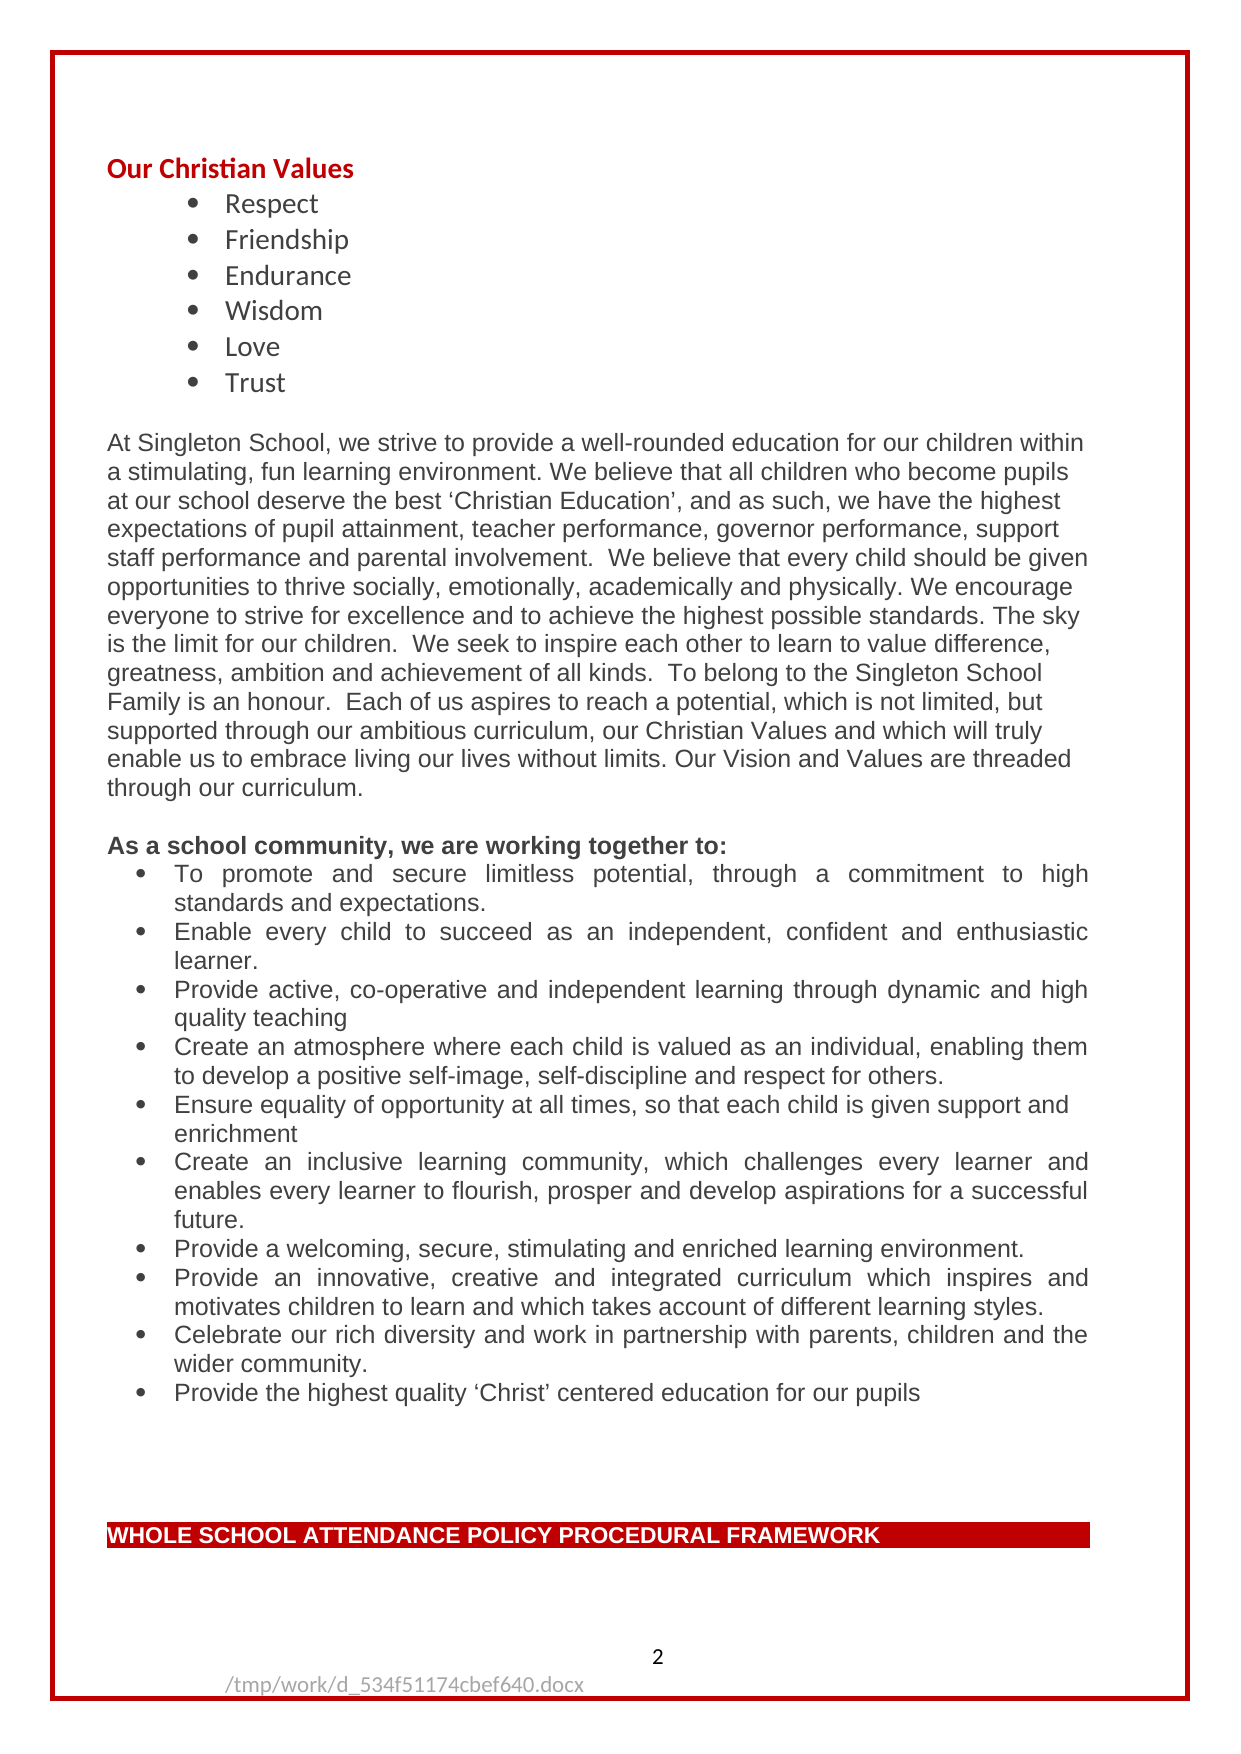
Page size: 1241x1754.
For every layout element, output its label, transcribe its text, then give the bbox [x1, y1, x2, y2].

list Create an inclusive learning community, which challenges every learner and enables every learner to flourish, prosper and develop aspirations for a successful future. [136, 1147, 1090, 1234]
text WHOLE SCHOOL ATTENDANCE POLICY PROCEDURAL FRAMEWORK [107, 1522, 1090, 1548]
list Endurance [188, 257, 1090, 292]
list Friendship [188, 221, 1090, 257]
list Create an atmosphere where each child is valued as an individual, enabling them to develop a positive self-image, self-discipline and respect for others. [136, 1032, 1090, 1090]
list Celebrate our rich diversity and work in partnership with parents, children and the wider community. [136, 1320, 1090, 1378]
text As a school community, we are working together to: [107, 831, 1090, 859]
list Trust [188, 364, 1090, 399]
text Our Christian Values [107, 150, 1090, 186]
list Provide an innovative, creative and integrated curriculum which inspires and motivates children to learn and which takes account of different learning styles. [136, 1263, 1090, 1320]
text At Singleton School, we strive to provide a well-rounded education for our children within a stimulating, fun learning environment. We believe that all children who become pupils at our school deserve the best ‘Christian Education’, and as such, we have the highest expectations of pupil attainment, teacher performance, governor performance, support staff performance and parental involvement. We believe that every child should be given opportunities to thrive socially, emotionally, academically and physically. We encourage everyone to strive for excellence and to achieve the highest possible standards. The sky is the limit for our children. We seek to inspire each other to learn to value difference, greatness, ambition and achievement of all kinds. To belong to the Singleton School Family is an honour. Each of us aspires to reach a potential, which is not limited, but supported through our ambitious curriculum, our Christian Values and which will truly enable us to embrace living our lives without limits. Our Vision and Values are threaded through our curriculum. [107, 428, 1090, 802]
list Ensure equality of opportunity at all times, so that each child is given support and enrichment [136, 1090, 1090, 1147]
list Provide a welcoming, secure, stimulating and enriched learning environment. [136, 1234, 1090, 1263]
list To promote and secure limitless potential, through a commitment to high standards and expectations. [136, 859, 1090, 917]
list Provide the highest quality ‘Christ’ centered education for our pupils [136, 1378, 1090, 1407]
list Provide active, co-operative and independent learning through dynamic and high quality teaching [136, 974, 1090, 1032]
list Love [188, 328, 1090, 364]
list Wisdom [188, 292, 1090, 328]
list Respect [188, 186, 1090, 221]
list Enable every child to succeed as an independent, confident and enthusiastic learner. [136, 917, 1090, 974]
